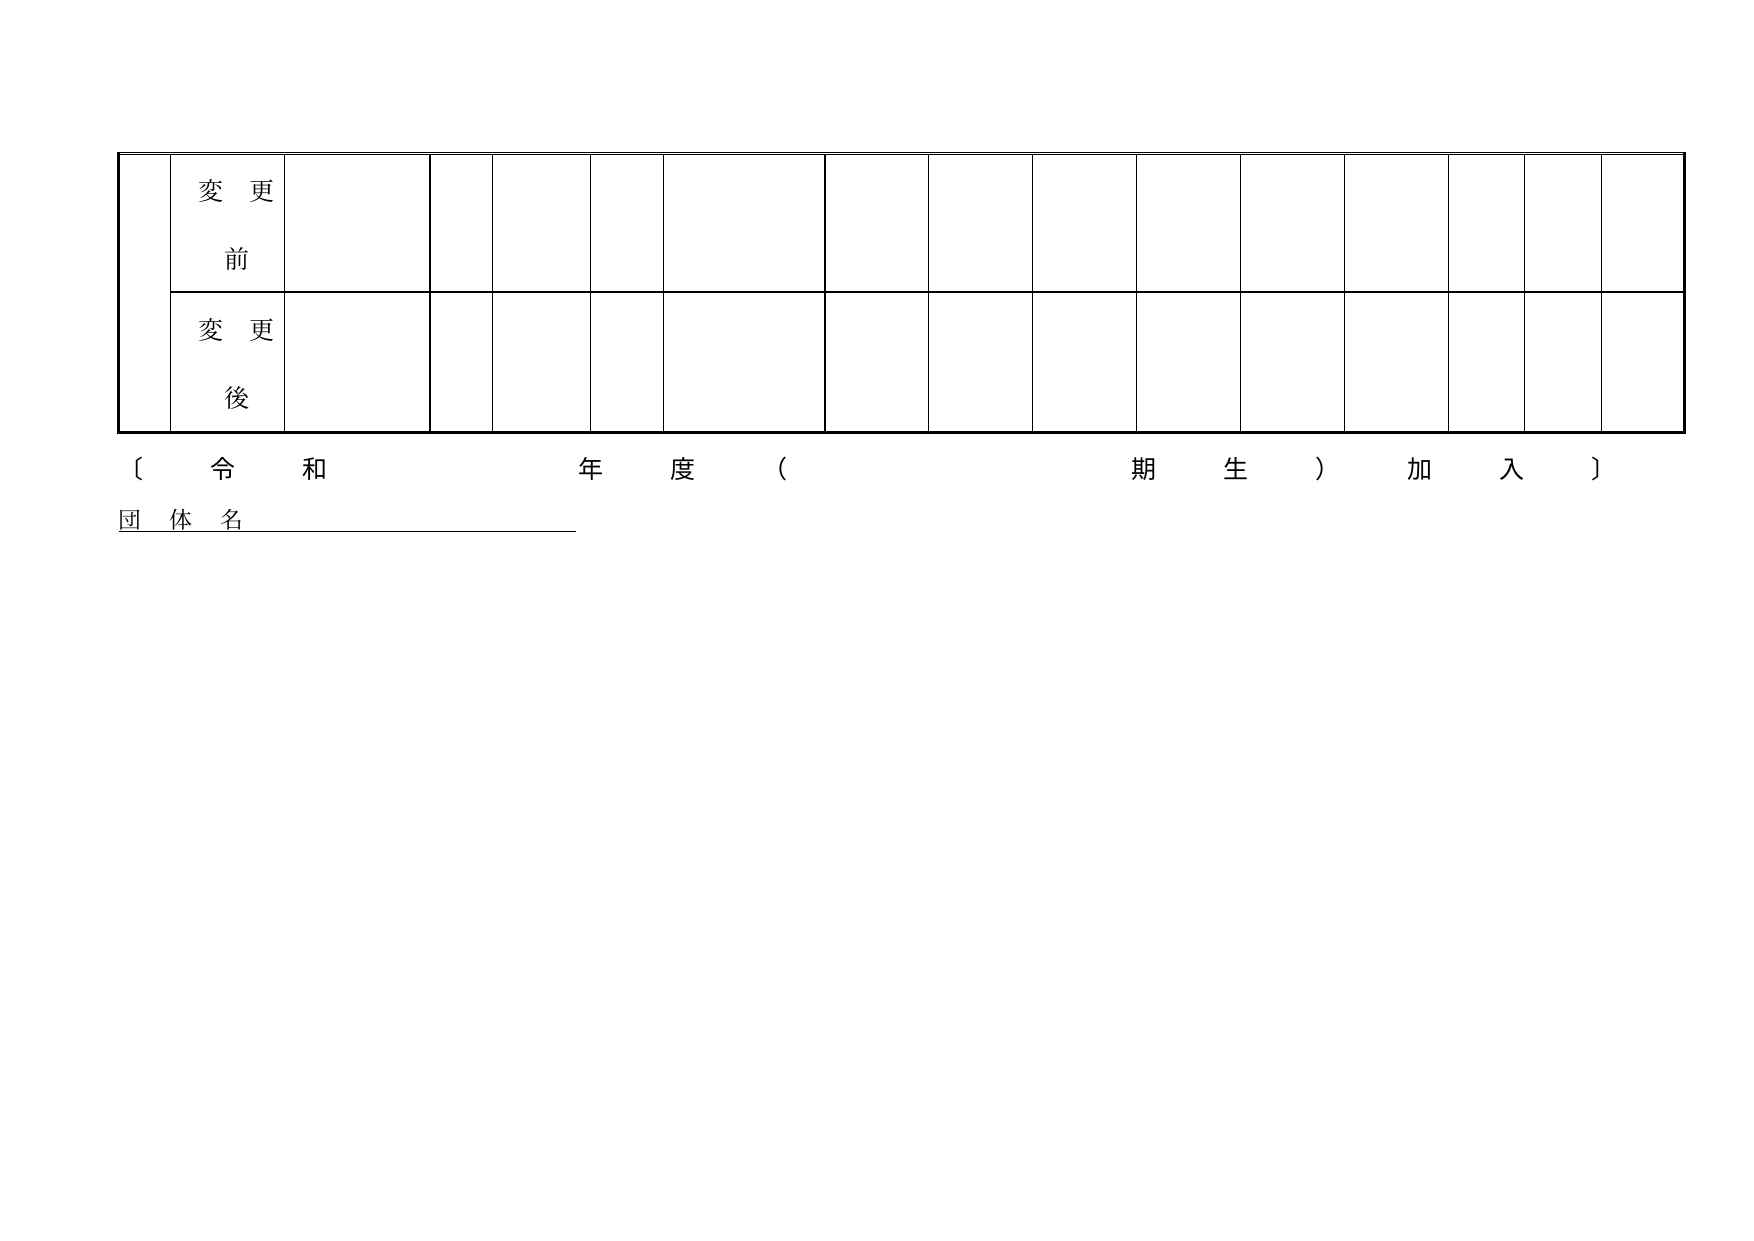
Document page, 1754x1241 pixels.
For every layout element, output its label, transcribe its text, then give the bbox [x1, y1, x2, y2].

table_cell [1345, 155, 1448, 291]
table_cell [1345, 293, 1448, 431]
table_cell [929, 293, 1032, 431]
table_cell [493, 293, 590, 431]
table_cell [1241, 293, 1344, 431]
table_cell [826, 155, 928, 291]
table_cell [1033, 293, 1136, 431]
table_cell [285, 293, 429, 431]
table_cell [1241, 155, 1344, 291]
table_cell [1033, 155, 1136, 291]
table_cell [1449, 293, 1524, 431]
table_cell [591, 293, 663, 431]
table_cell [664, 155, 824, 291]
table_cell [285, 155, 429, 291]
table_cell [1525, 155, 1601, 291]
table_cell 変 更 後 [171, 293, 284, 431]
table_cell [1137, 293, 1240, 431]
table_cell 変 更 前 [171, 155, 284, 291]
table_cell [826, 293, 928, 431]
table_cell [929, 155, 1032, 291]
table_cell [431, 293, 492, 431]
table_cell [664, 293, 824, 431]
table_cell [1525, 293, 1601, 431]
table_cell [1449, 155, 1524, 291]
table_cell [431, 155, 492, 291]
table_cell [591, 155, 663, 291]
table_cell [493, 155, 590, 291]
table_cell [1602, 155, 1683, 291]
text 〔令和 年度（ 期生）加入〕 団 体 名 [118, 434, 1618, 536]
table_cell [1137, 155, 1240, 291]
table_cell [1602, 293, 1683, 431]
table_cell [120, 155, 170, 431]
